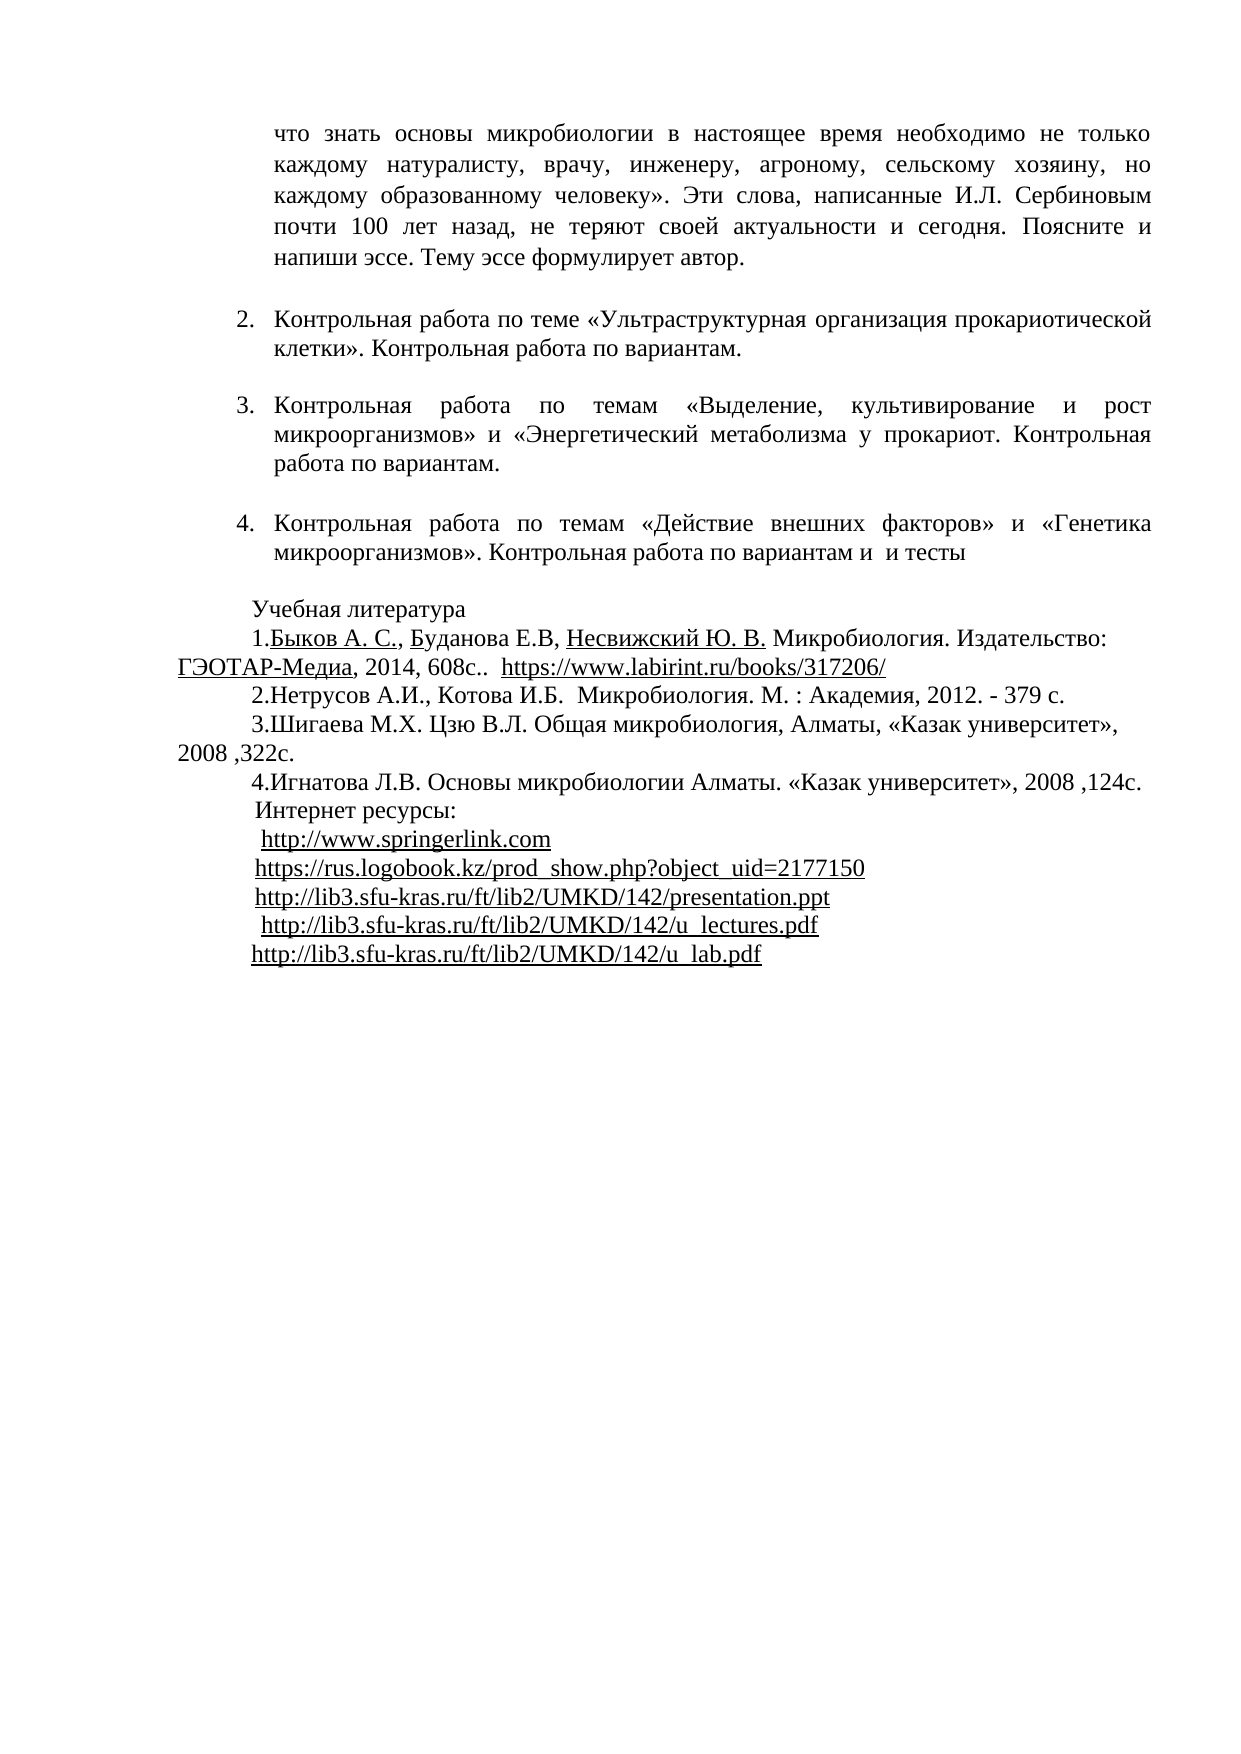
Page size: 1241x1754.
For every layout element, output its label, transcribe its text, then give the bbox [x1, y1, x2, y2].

list Интернет ресурсы: [181, 795, 1152, 824]
subtitle 1.Быков А. С., Буданова Е.В, Несвижский Ю. В. Микробиология. Издательство: ГЭОТАР-Медиа, 2014, 608с.. https://www.labirint.ru/books/317206/ [177, 623, 1152, 680]
list Контрольная работа по теме «Ультраструктурная организация прокариотической клетки». Контрольная работа по вариантам. [236, 304, 1152, 362]
list http://lib3.sfu-kras.ru/ft/lib2/UMKD/142/presentation.ppt [181, 882, 1152, 910]
text http://lib3.sfu-kras.ru/ft/lib2/UMKD/142/u_lab.pdf [177, 939, 1152, 968]
text 3.Шигаева М.Х. Цзю В.Л. Общая микробиология, Алматы, «Казак университет», 2008 ,322с. [177, 709, 1152, 767]
list Контрольная работа по темам «Выделение, культивирование и рост микроорганизмов» и «Энергетический метаболизма у прокариот. Контрольная работа по вариантам. [236, 391, 1152, 477]
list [236, 118, 1152, 271]
subtitle Учебная литература [177, 594, 1152, 623]
list http://www.springerlink.com [181, 824, 1152, 853]
list Контрольная работа по темам «Действие внешних факторов» и «Генетика микроорганизмов». Контрольная работа по вариантам и и тесты [236, 508, 1152, 565]
list 2.Нетрусов А.И., Котова И.Б. Микробиология. М. : Академия, 2012. - 379 с. [177, 680, 1152, 709]
text http://lib3.sfu-kras.ru/ft/lib2/UMKD/142/u_lectures.pdf [181, 910, 1152, 939]
text 4.Игнатова Л.В. Основы микробиологии Алматы. «Казак университет», 2008 ,124с. [177, 767, 1152, 795]
list https://rus.logobook.kz/prod_show.php?object_uid=2177150 [181, 853, 1152, 882]
